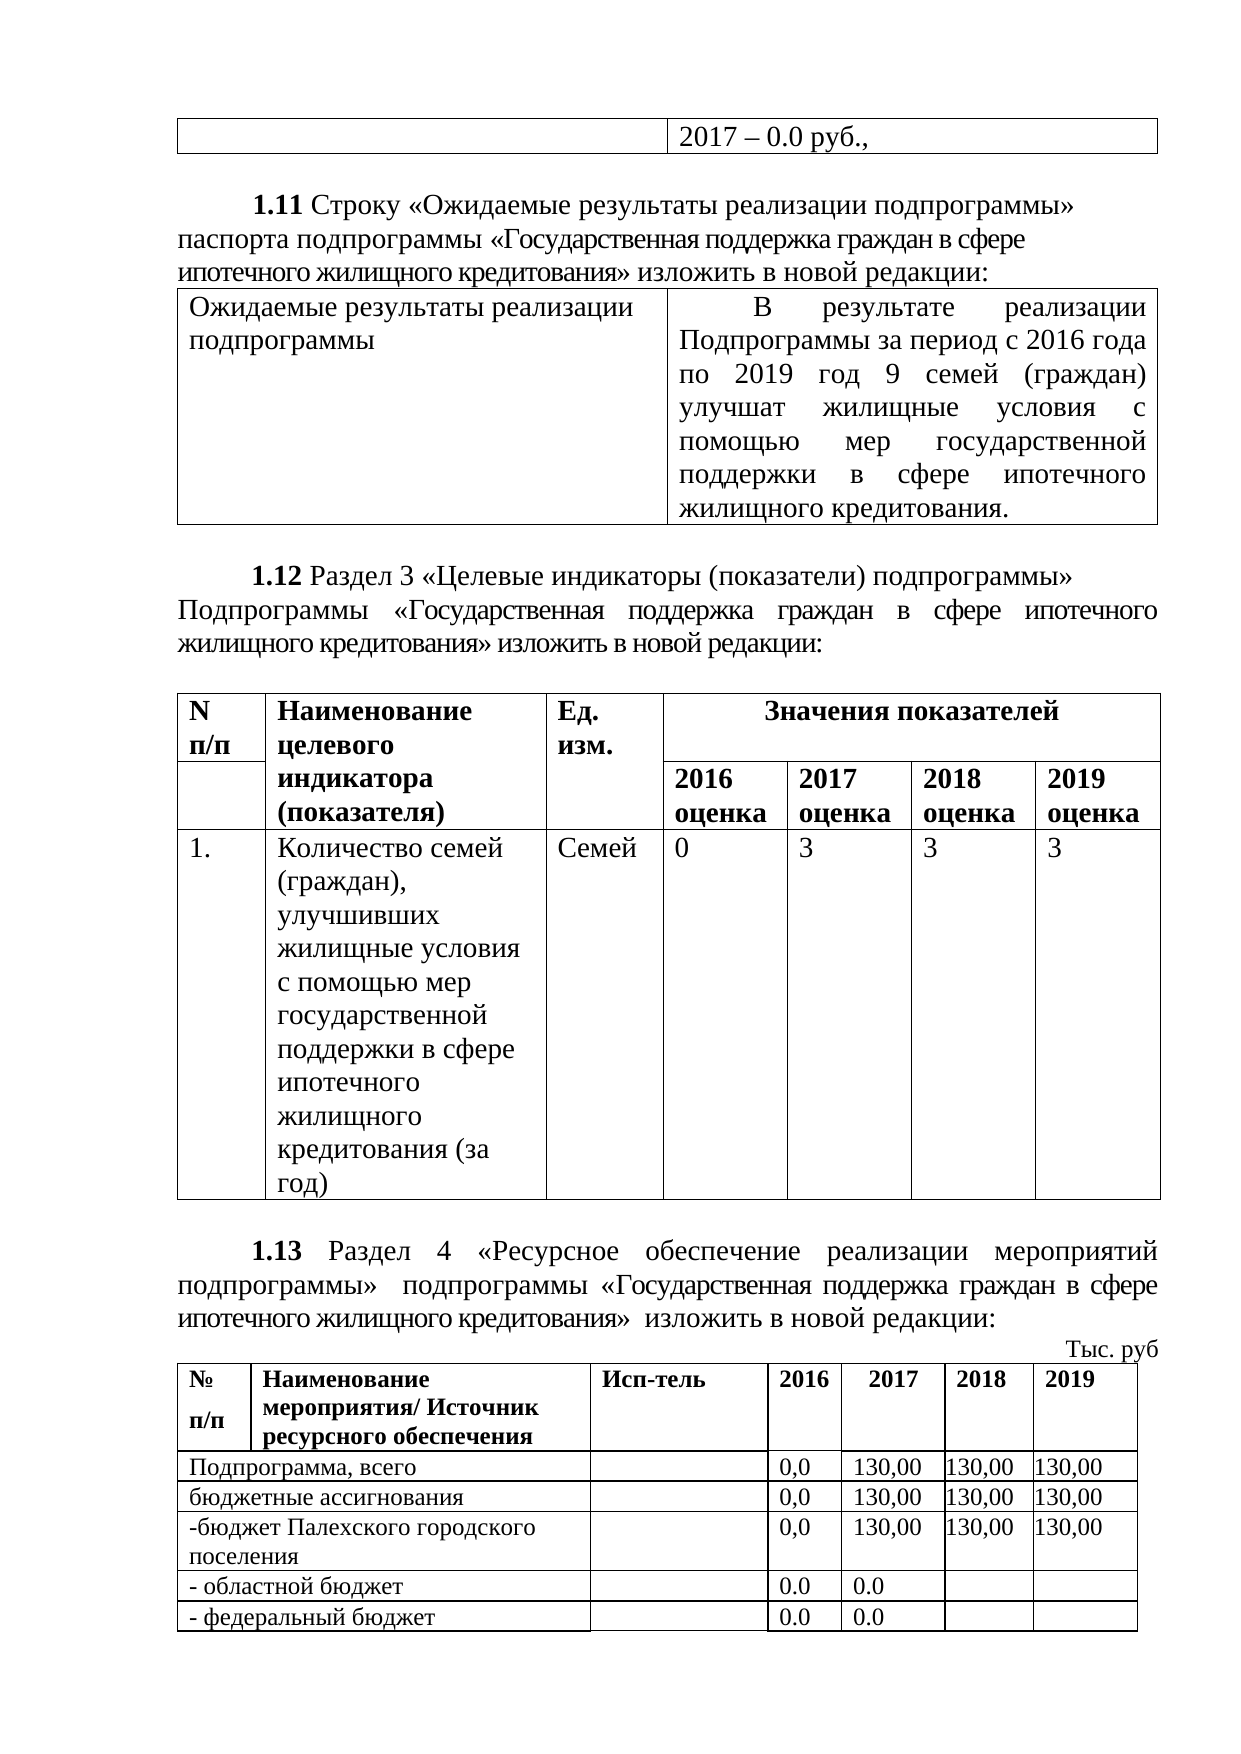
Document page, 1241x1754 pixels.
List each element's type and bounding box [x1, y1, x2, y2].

table_header [166, 118, 1170, 1632]
